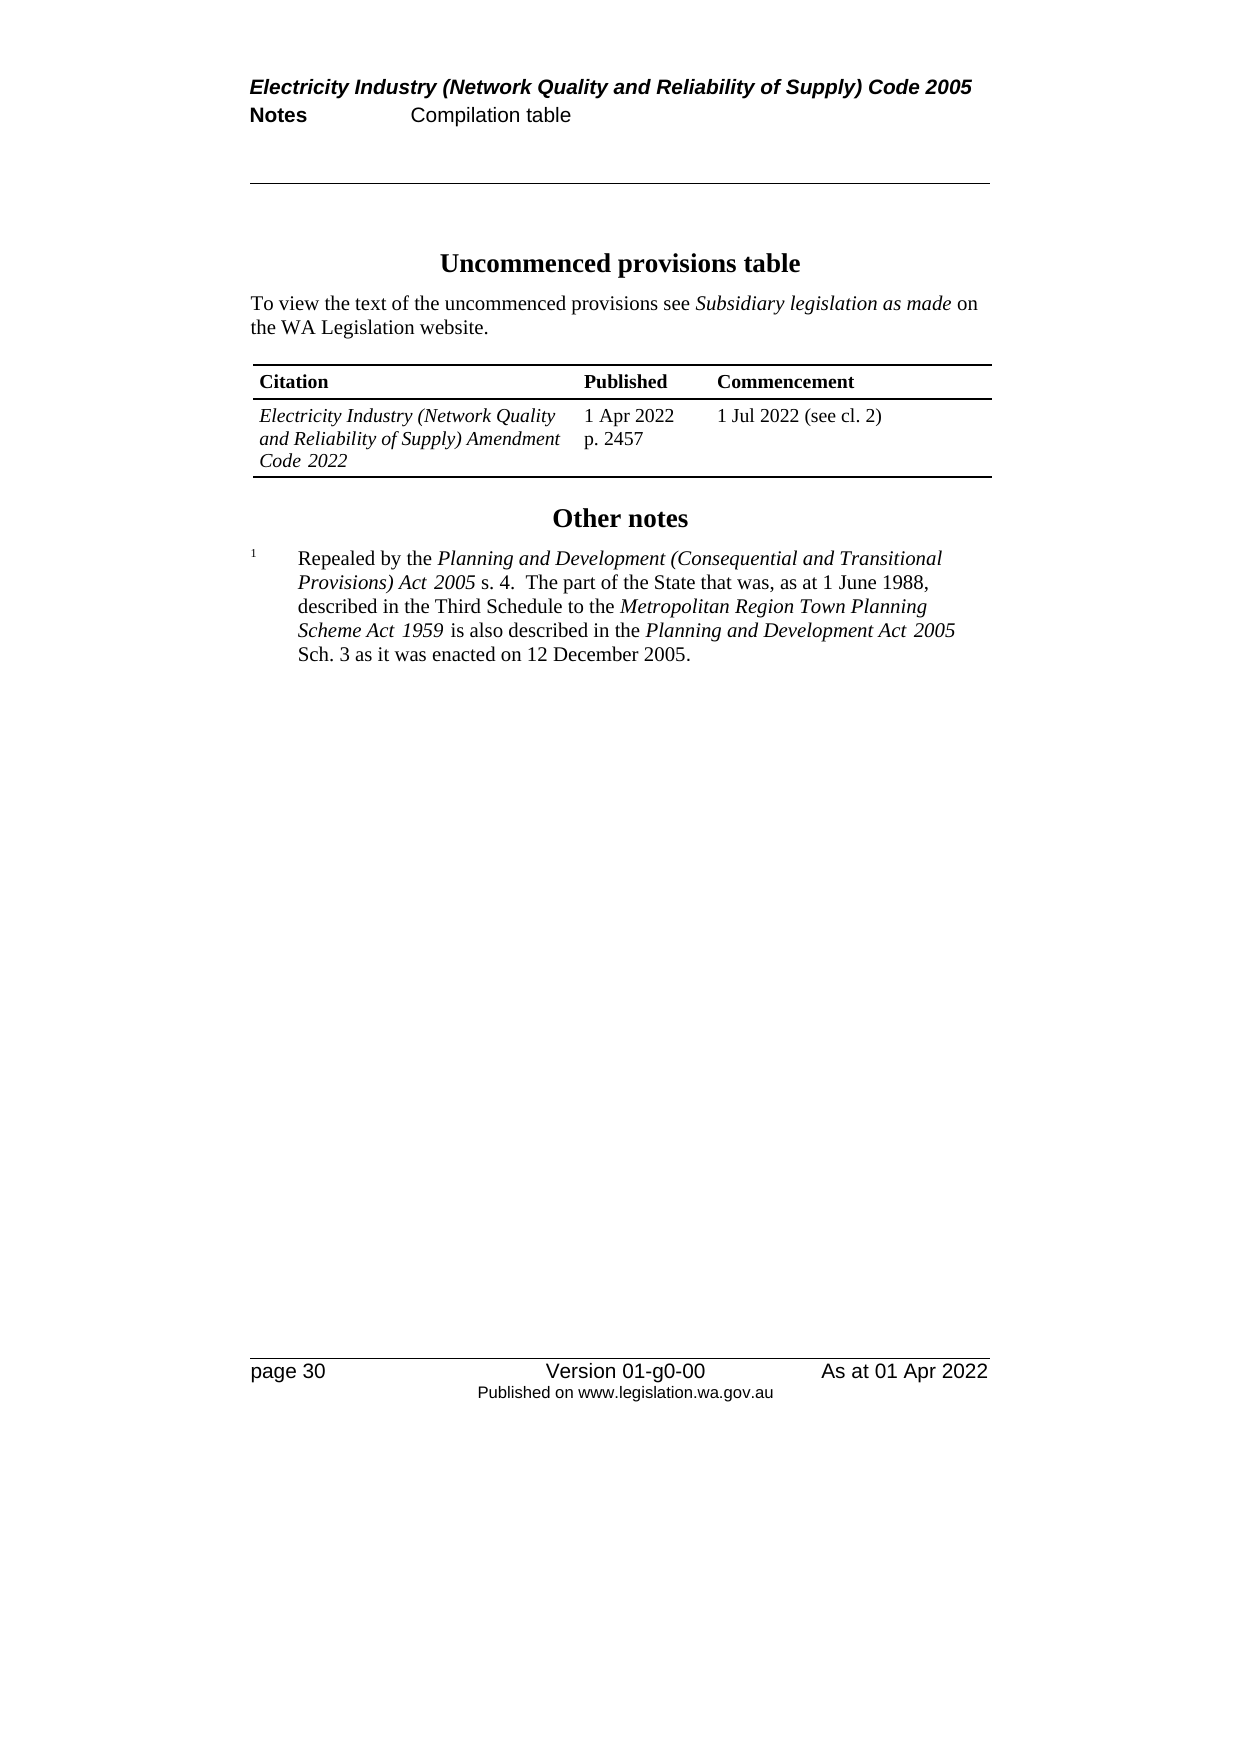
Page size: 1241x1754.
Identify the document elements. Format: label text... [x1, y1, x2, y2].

subtitle Uncommenced provisions table [250, 247, 990, 279]
subtitle Other notes [250, 502, 990, 533]
table_header Citation [253, 366, 578, 397]
table_cell 1 Jul 2022 (see cl. 2) [711, 400, 992, 476]
table_header Commencement [711, 366, 992, 397]
text To view the text of the uncommenced provisions see Subsidiary legislation as made on the WA Legislation website. [250, 291, 990, 339]
table_cell Electricity Industry (Network Quality and Reliability of Supply) Amendment Code 2022 [253, 400, 578, 476]
table_header Published [578, 366, 711, 397]
table_cell 1 Apr 2022 p. 2457 [578, 400, 711, 476]
text 1 Repealed by the Planning and Development (Consequential and Transitional Provisions) Act 2005 s. 4. The part of the State that was, as at 1 June 1988, described in the Third Schedule to the Metropolitan Region Town Planning Scheme Act 1959 is also described in the Planning and Development Act 2005 Sch. 3 as it was enacted on 12 December 2005. [250, 546, 990, 666]
